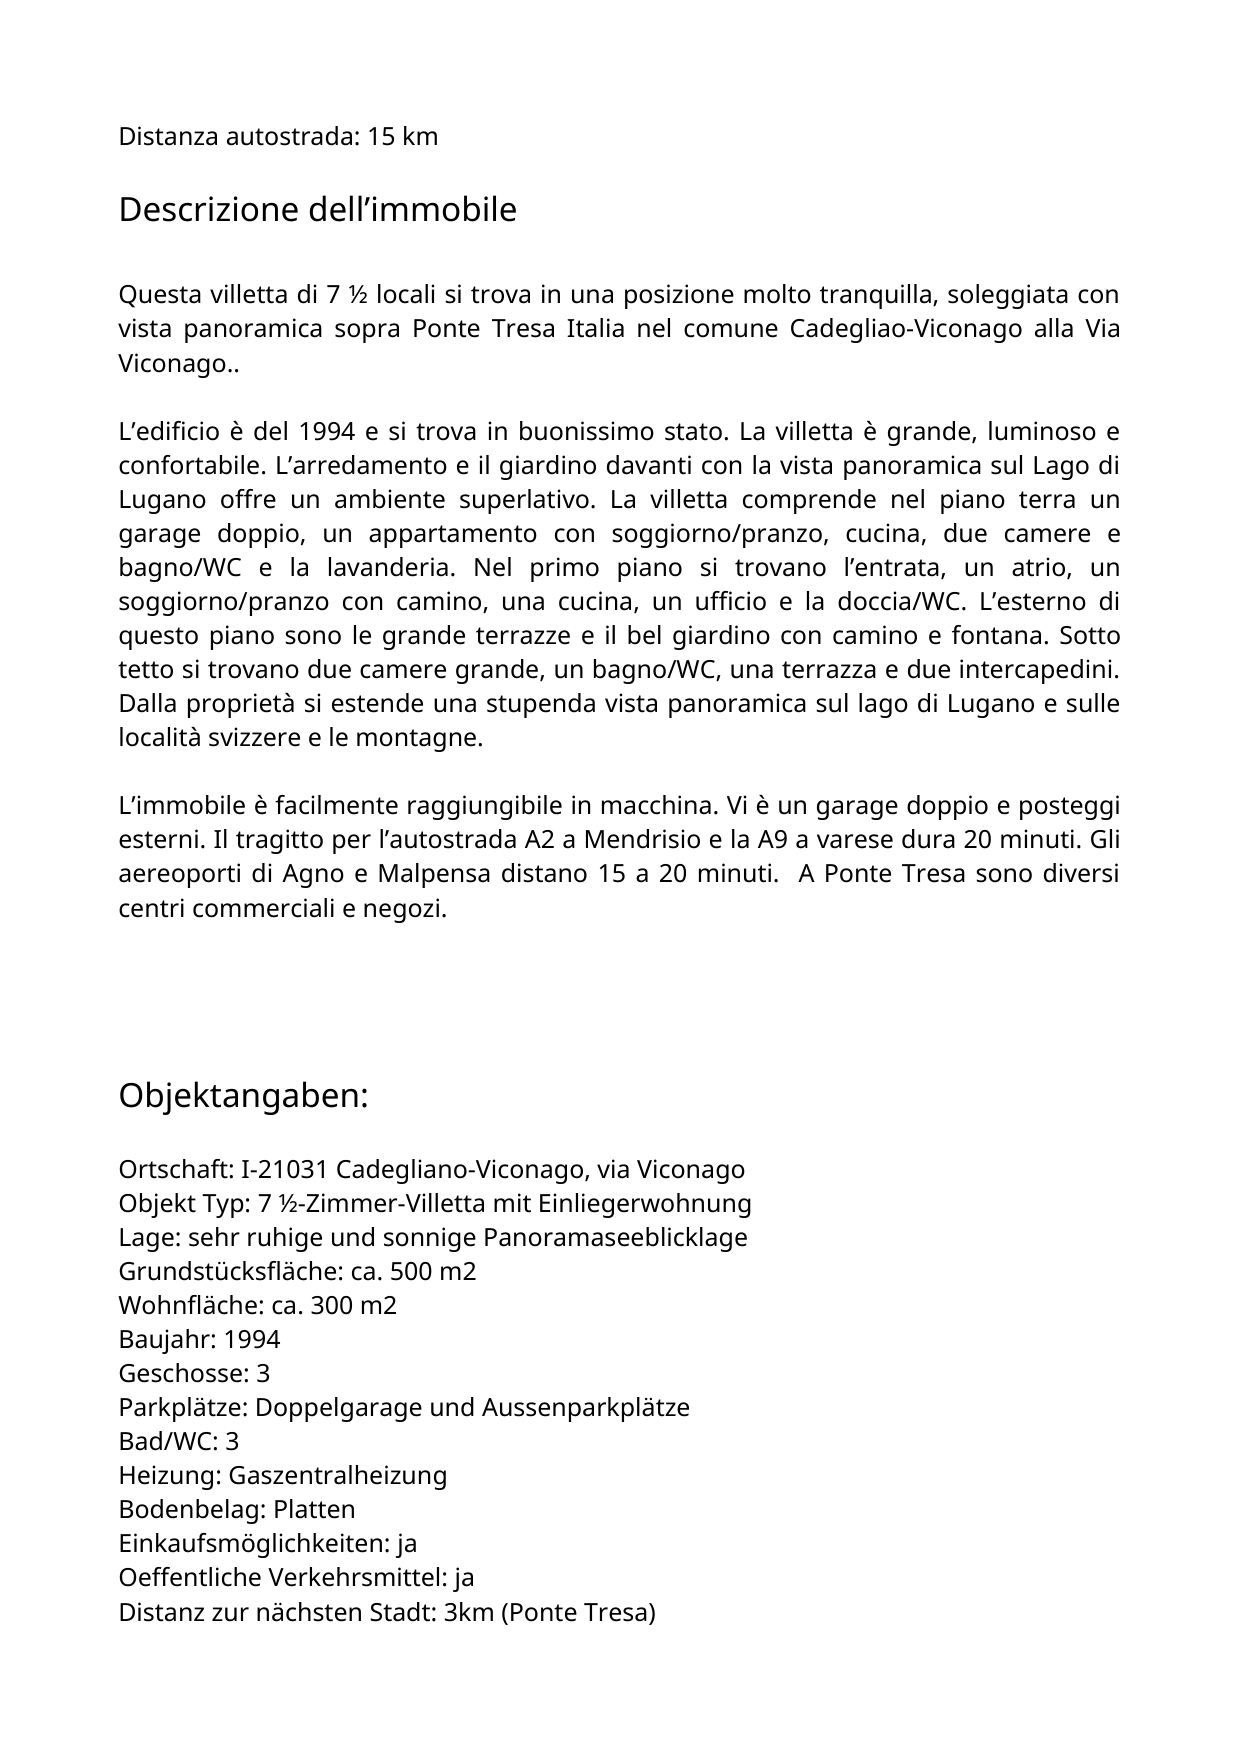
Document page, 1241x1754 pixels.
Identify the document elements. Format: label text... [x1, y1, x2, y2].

text Oeffentliche Verkehrsmittel: ja [118, 1560, 1122, 1594]
text L’edificio è del 1994 e si trova in buonissimo stato. La villetta è grande, luminoso e confortabile. L’arredamento e il giardino davanti con la vista panoramica sul Lago di Lugano offre un ambiente superlativo. La villetta comprende nel piano terra un garage doppio, un appartamento con soggiorno/pranzo, cucina, due camere e bagno/WC e la lavanderia. Nel primo piano si trovano l’entrata, un atrio, un soggiorno/pranzo con camino, una cucina, un ufficio e la doccia/WC. L’esterno di questo piano sono le grande terrazze e il bel giardino con camino e fontana. Sotto tetto si trovano due camere grande, un bagno/WC, una terrazza e due intercapedini. Dalla proprietà si estende una stupenda vista panoramica sul lago di Lugano e sulle località svizzere e le montagne. [118, 413, 1122, 754]
text Heizung: Gaszentralheizung [118, 1458, 1122, 1492]
text Bodenbelag: Platten [118, 1492, 1122, 1526]
text Descrizione dell’immobile [118, 186, 1122, 232]
text Ortschaft: I-21031 Cadegliano-Viconago, via Viconago [118, 1151, 1122, 1185]
text Bad/WC: 3 [118, 1424, 1122, 1458]
text Grundstücksfläche: ca. 500 m2 [118, 1253, 1122, 1288]
text Objekt Typ: 7 ½-Zimmer-Villetta mit Einliegerwohnung [118, 1185, 1122, 1219]
text Geschosse: 3 [118, 1356, 1122, 1390]
text Lage: sehr ruhige und sonnige Panoramaseeblicklage [118, 1219, 1122, 1253]
text Parkplätze: Doppelgarage und Aussenparkplätze [118, 1390, 1122, 1424]
text Distanza autostrada: 15 km [118, 118, 1122, 152]
text Baujahr: 1994 [118, 1322, 1122, 1356]
text Einkaufsmöglichkeiten: ja [118, 1526, 1122, 1560]
text Wohnfläche: ca. 300 m2 [118, 1288, 1122, 1322]
text L’immobile è facilmente raggiungibile in macchina. Vi è un garage doppio e posteggi esterni. Il tragitto per l’autostrada A2 a Mendrisio e la A9 a varese dura 20 minuti. Gli aereoporti di Agno e Malpensa distano 15 a 20 minuti. A Ponte Tresa sono diversi centri commerciali e negozi. [118, 788, 1122, 924]
text Distanz zur nächsten Stadt: 3km (Ponte Tresa) [118, 1594, 1122, 1628]
text Objektangaben: [118, 1072, 1122, 1117]
text Questa villetta di 7 ½ locali si trova in una posizione molto tranquilla, soleggiata con vista panoramica sopra Ponte Tresa Italia nel comune Cadegliao-Viconago alla Via Viconago.. [118, 277, 1122, 379]
